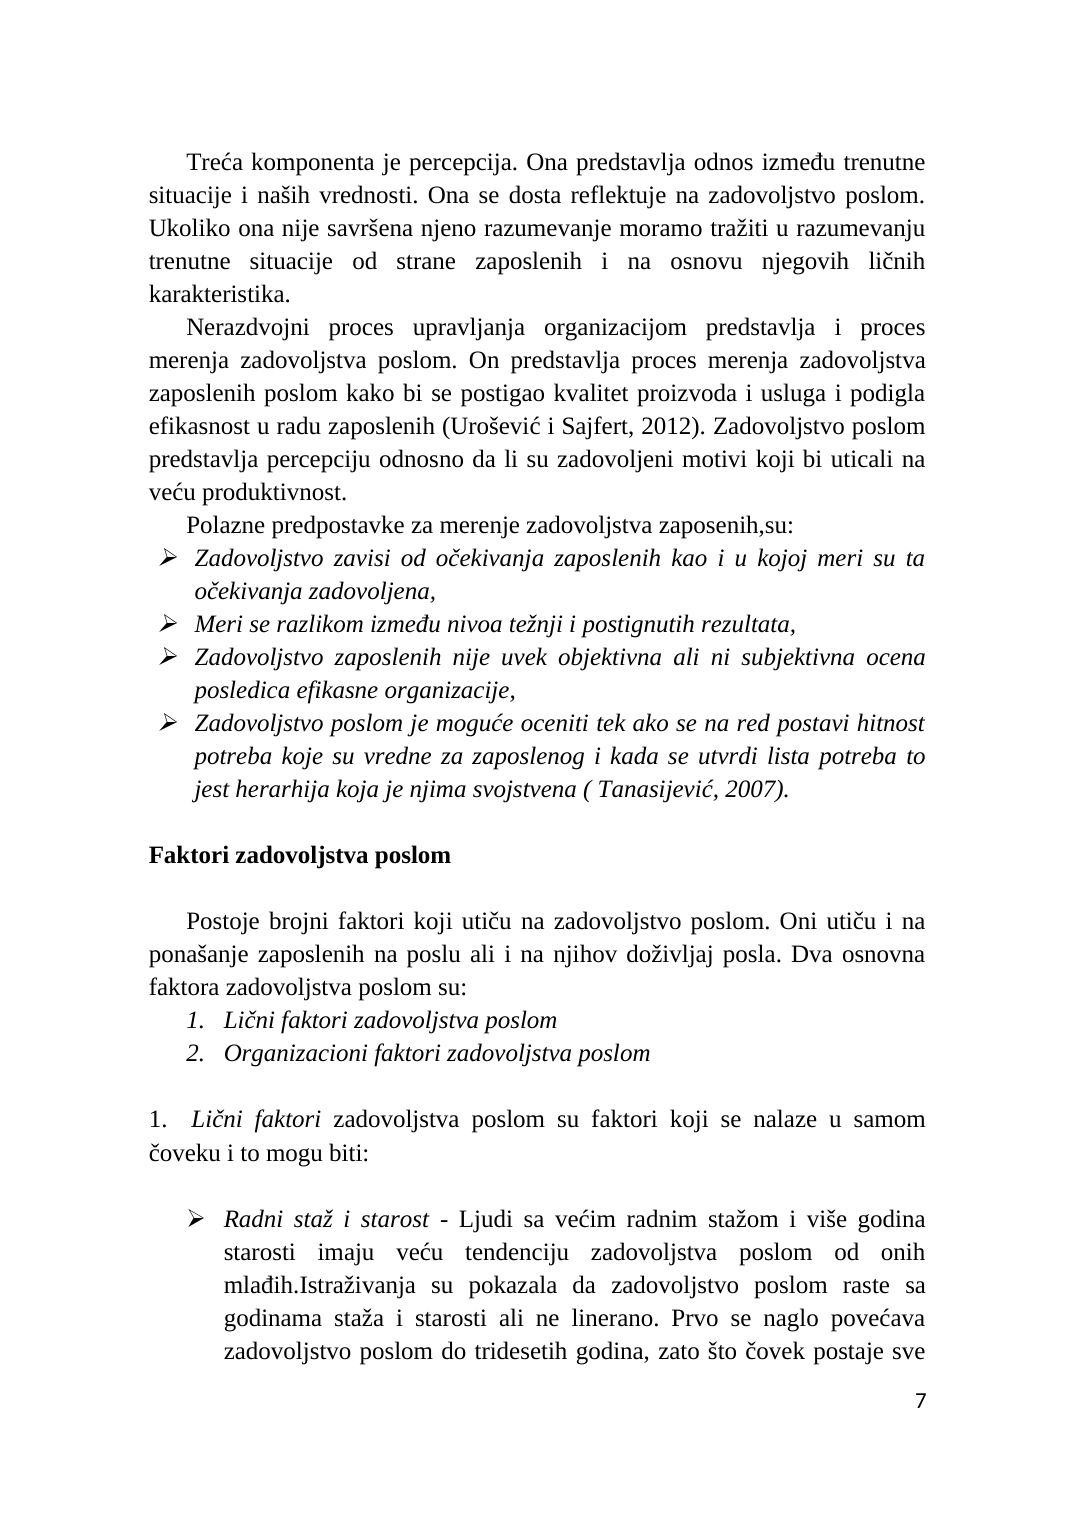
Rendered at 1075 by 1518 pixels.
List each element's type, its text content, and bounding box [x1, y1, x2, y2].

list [186, 1204, 926, 1364]
list Organizacioni faktori zadovoljstva poslom [186, 1038, 926, 1067]
list Zadovoljstvo zaposlenih nije uvek objektivna ali ni subjektivna ocena posledica efikasne organizacije, [157, 642, 926, 704]
text Treća komponenta je percepcija. Ona predstavlja odnos između trenutne situacije i naših vrednosti. Ona se dosta reflektuje na zadovoljstvo poslom. Ukoliko ona nije savršena njeno razumevanje moramo tražiti u razumevanju trenutne situacije od strane zaposlenih i na osnovu njegovih ličnih karakteristika. [148, 147, 926, 308]
list Meri se razlikom između nivoa težnji i postignutih rezultata, [157, 609, 926, 638]
list Lični faktori zadovoljstva poslom [186, 1006, 926, 1034]
text 1. Lični faktori zadovoljstva poslom su faktori koji se nalaze u samom čoveku i to mogu biti: [148, 1104, 926, 1166]
text Polazne predpostavke za merenje zadovoljstva zaposenih,su: [148, 510, 926, 539]
text Postoje brojni faktori koji utiču na zadovoljstvo poslom. Oni utiču i na ponašanje zaposlenih na poslu ali i na njihov doživljaj posla. Dva osnovna faktora zadovoljstva poslom su: [148, 906, 926, 1001]
list Zadovoljstvo poslom je moguće oceniti tek ako se na red postavi hitnost potreba koje su vredne za zaposlenog i kada se utvrdi lista potreba to jest herarhija koja je njima svojstvena ( Tanasijević, 2007). [157, 708, 926, 803]
text Nerazdvojni proces upravljanja organizacijom predstavlja i proces merenja zadovoljstva poslom. On predstavlja proces merenja zadovoljstva zaposlenih poslom kako bi se postigao kvalitet proizvoda i usluga i podigla efikasnost u radu zaposlenih (Urošević i Sajfert, 2012). Zadovoljstvo poslom predstavlja percepciju odnosno da li su zadovoljeni motivi koji bi uticali na veću produktivnost. [148, 312, 926, 506]
text Faktori zadovoljstva poslom [148, 840, 926, 869]
list Zadovoljstvo zavisi od očekivanja zaposlenih kao i u kojoj meri su ta očekivanja zadovoljena, [157, 543, 926, 605]
